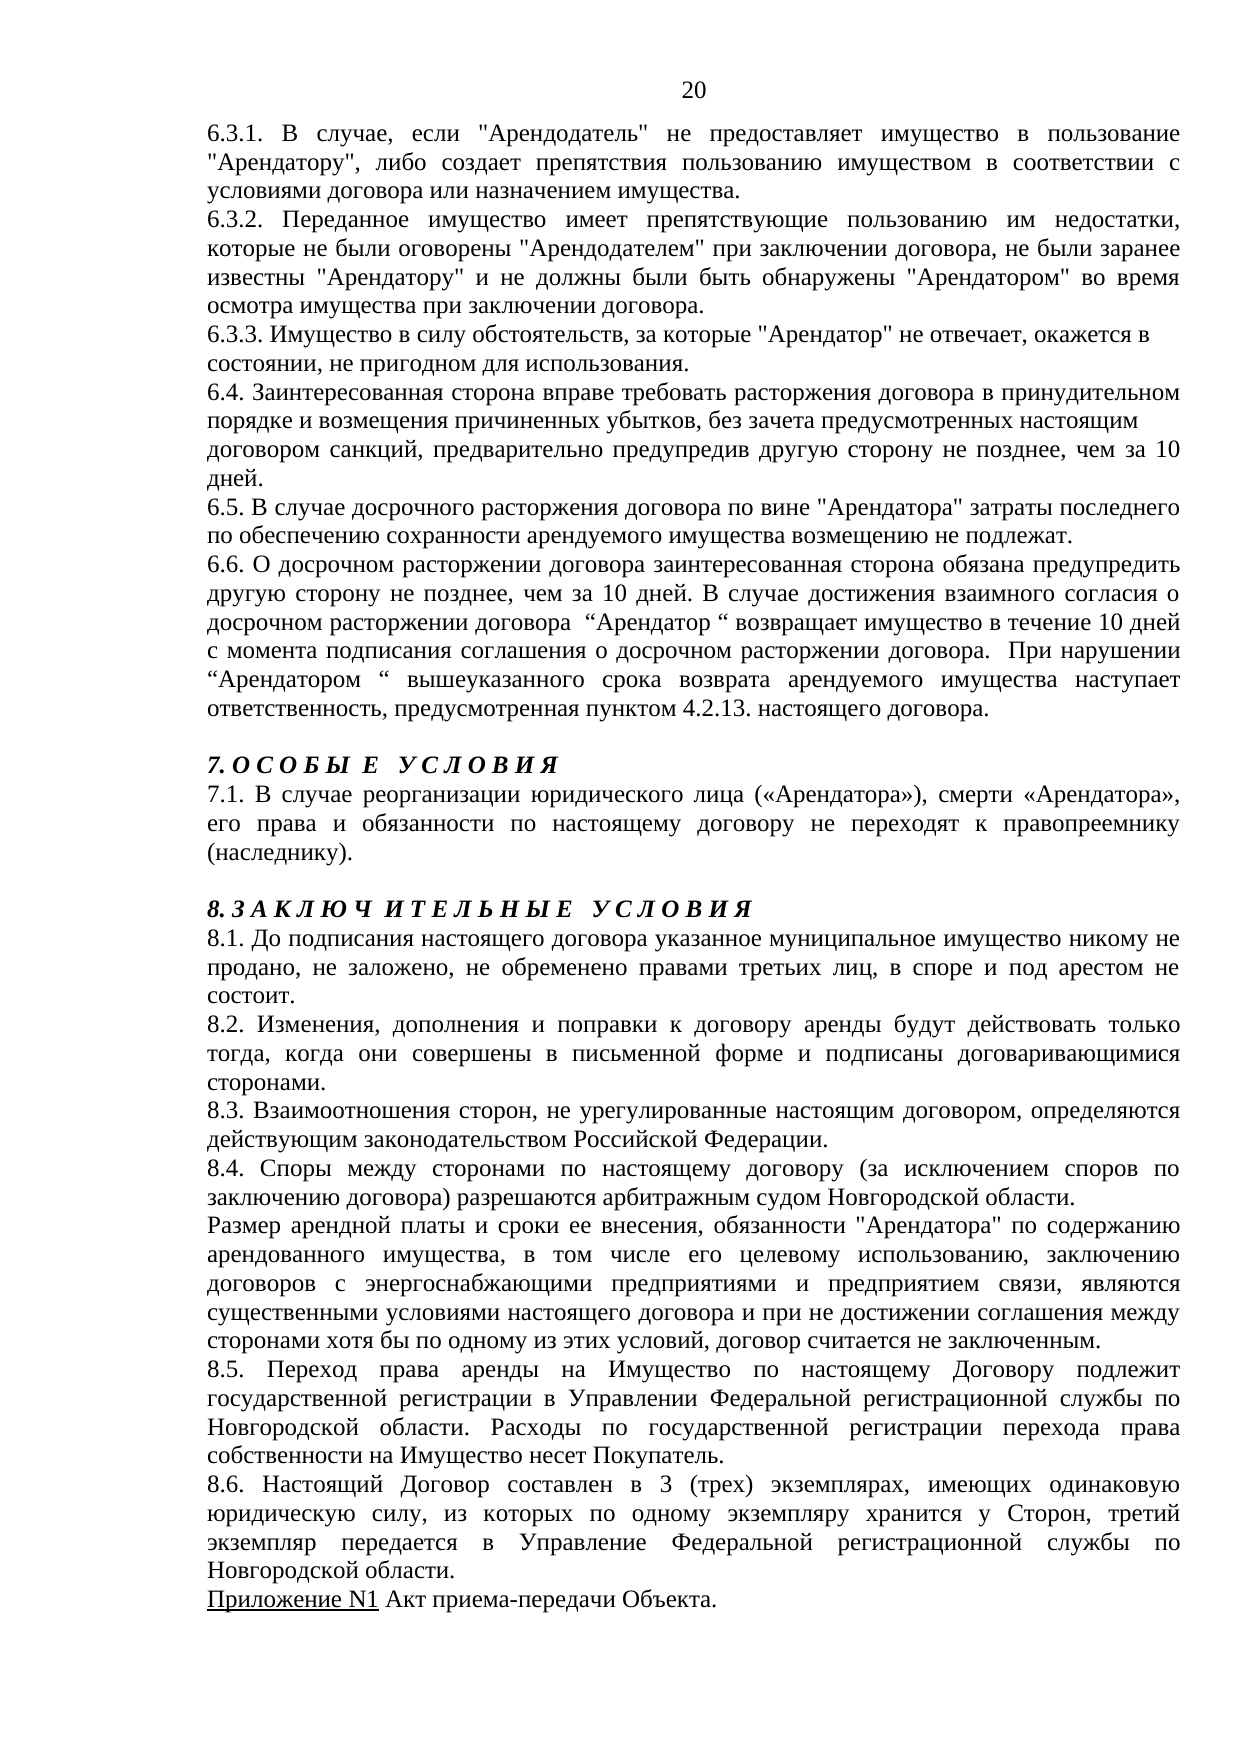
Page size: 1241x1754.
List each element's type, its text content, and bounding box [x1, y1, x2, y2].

text 8.6. Настоящий Договор составлен в 3 (трех) экземплярах, имеющих одинаковую юридическую силу, из которых по одному экземпляру хранится у Сторон, третий экземпляр передается в Управление Федеральной регистрационной службы по Новгородской области. [207, 1469, 1181, 1584]
text состоянии, не пригодном для использования. [207, 348, 1181, 377]
text 6.3.1. В случае, если "Арендодатель" не предоставляет имущество в пользование "Арендатору", либо создает препятствия пользованию имуществом в соответствии с условиями договора или назначением имущества. [207, 118, 1181, 204]
text 8.5. Переход права аренды на Имущество по настоящему Договору подлежит государственной регистрации в Управлении Федеральной регистрационной службы по Новгородской области. Расходы по государственной регистрации перехода права собственности на Имущество несет Покупатель. [207, 1354, 1181, 1469]
text 8.1. До подписания настоящего договора указанное муниципальное имущество никому не продано, не заложено, не обременено правами третьих лиц, в споре и под арестом не состоит. [207, 923, 1181, 1009]
text 8.4. Споры между сторонами по настоящему договору (за исключением споров по заключению договора) разрешаются арбитражным судом Новгородской области. [207, 1153, 1181, 1211]
text 6.3.2. Переданное имущество имеет препятствующие пользованию им недостатки, которые не были оговорены "Арендодателем" при заключении договора, не были заранее известны "Арендатору" и не должны были быть обнаружены "Арендатором" во время осмотра имущества при заключении договора. [207, 204, 1181, 319]
text 8.3. Взаимоотношения сторон, не урегулированные настоящим договором, определяются действующим законодательством Российской Федерации. [207, 1096, 1181, 1153]
text Приложение N1 Акт приема-передачи Объекта. [207, 1584, 1181, 1613]
text 7.1. В случае реорганизации юридического лица («Арендатора»), смерти «Арендатора», его права и обязанности по настоящему договору не переходят к правопреемнику (наследнику). [207, 779, 1181, 866]
text 6.3.3. Имущество в силу обстоятельств, за которые "Арендатор" не отвечает, окажется в [207, 319, 1181, 348]
text 8. З А К Л Ю Ч И Т Е Л Ь Н Ы Е У С Л О В И Я [207, 894, 1181, 923]
text 6.5. В случае досрочного расторжения договора по вине "Арендатора" затраты последнего по обеспечению сохранности арендуемого имущества возмещению не подлежат. [207, 492, 1181, 549]
text договором санкций, предварительно предупредив другую сторону не позднее, чем за 10 дней. [207, 434, 1181, 492]
text 6.4. Заинтересованная сторона вправе требовать расторжения договора в принудительном порядке и возмещения причиненных убытков, без зачета предусмотренных настоящим [207, 377, 1181, 434]
text 6.6. О досрочном расторжении договора заинтересованная сторона обязана предупредить другую сторону не позднее, чем за 10 дней. В случае достижения взаимного согласия о досрочном расторжении договора “Арендатор “ возвращает имущество в течение 10 дней с момента подписания соглашения о досрочном расторжении договора. При нарушении “Арендатором “ вышеуказанного срока возврата арендуемого имущества наступает ответственность, предусмотренная пунктом 4.2.13. настоящего договора. [207, 549, 1181, 722]
text Размер арендной платы и сроки ее внесения, обязанности "Арендатора" по содержанию арендованного имущества, в том числе его целевому использованию, заключению договоров с энергоснабжающими предприятиями и предприятием связи, являются существенными условиями настоящего договора и при не достижении соглашения между сторонами хотя бы по одному из этих условий, договор считается не заключенным. [207, 1211, 1181, 1354]
text 7. О С О Б Ы Е У С Л О В И Я [207, 751, 1181, 779]
text 8.2. Изменения, дополнения и поправки к договору аренды будут действовать только тогда, когда они совершены в письменной форме и подписаны договаривающимися сторонами. [207, 1009, 1181, 1096]
